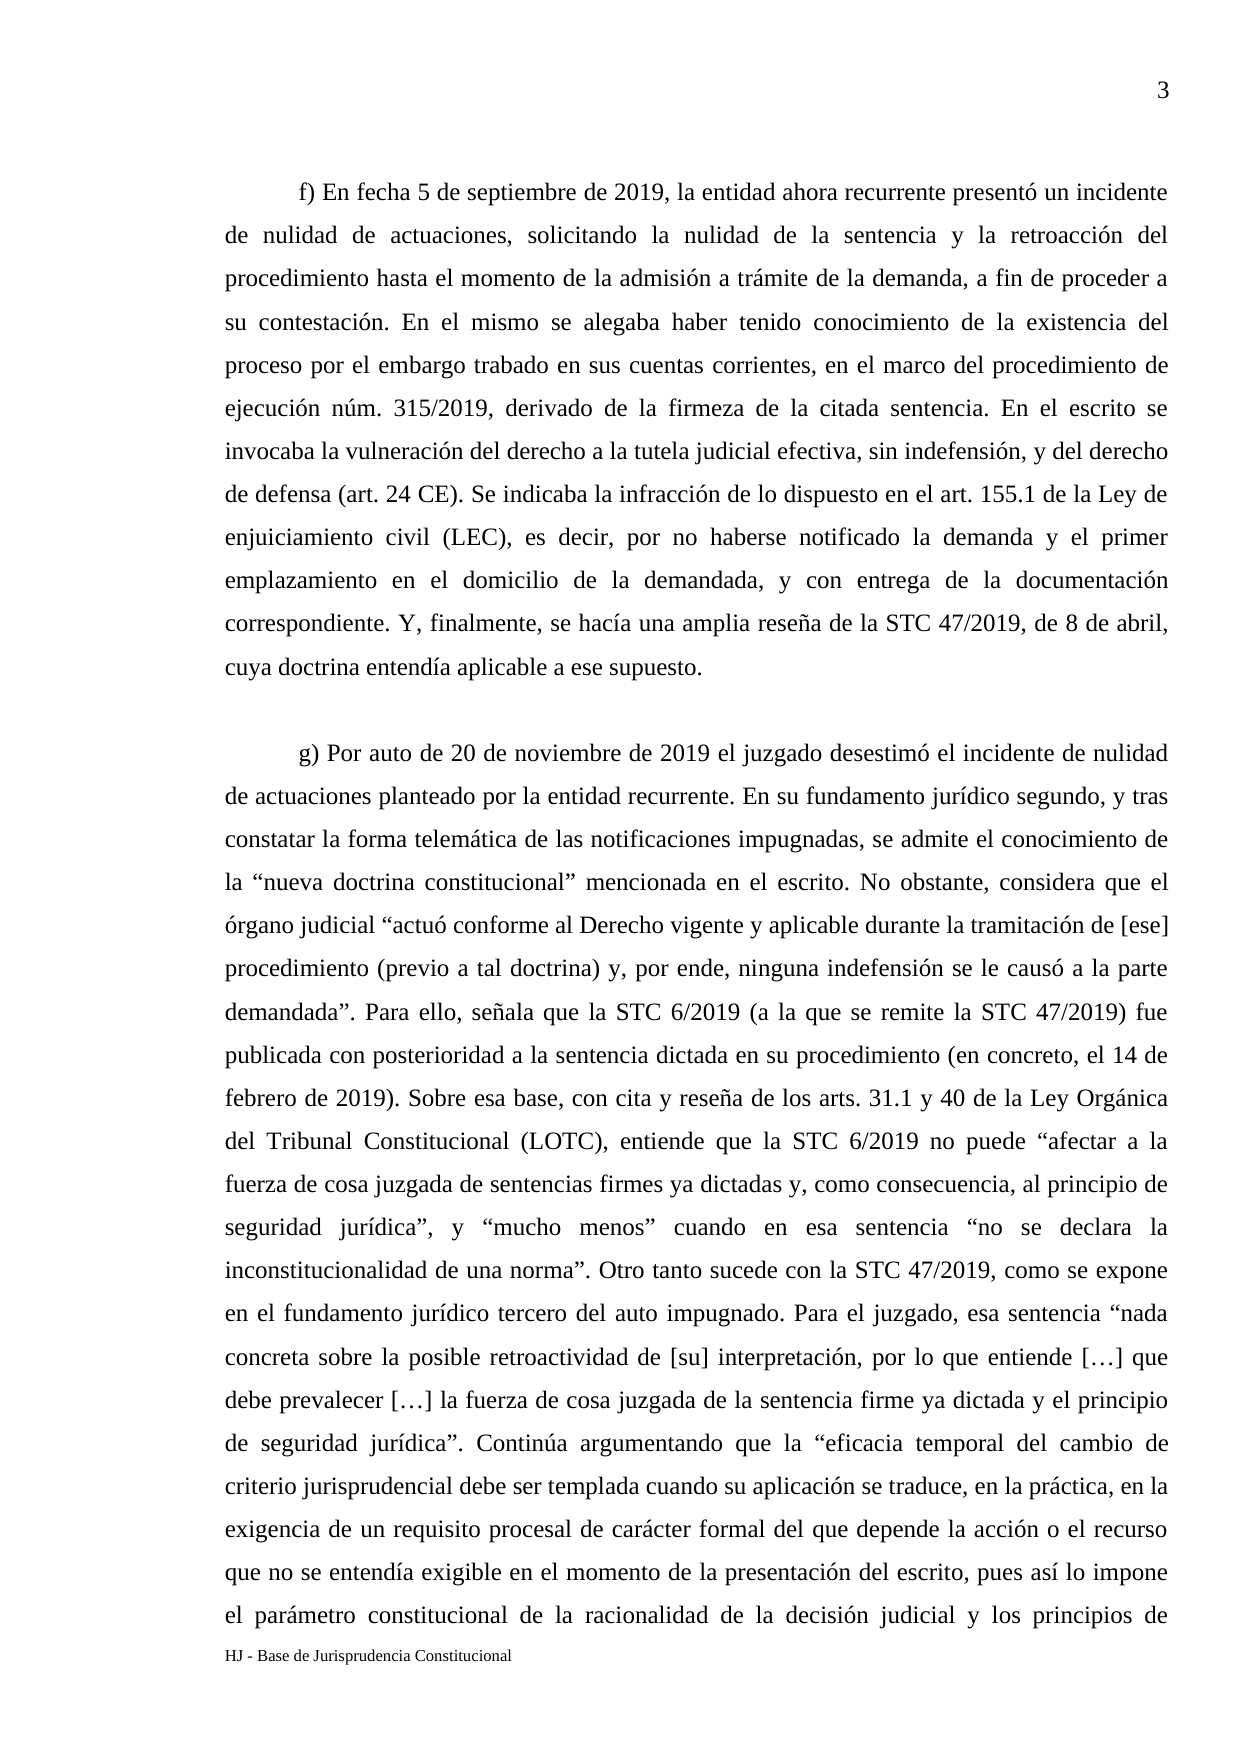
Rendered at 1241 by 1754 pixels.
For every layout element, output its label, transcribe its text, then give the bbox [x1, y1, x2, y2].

text f) En fecha 5 de septiembre de 2019, la entidad ahora recurrente presentó un incidente de nulidad de actuaciones, solicitando la nulidad de la sentencia y la retroacción del procedimiento hasta el momento de la admisión a trámite de la demanda, a fin de proceder a su contestación. En el mismo se alegaba haber tenido conocimiento de la existencia del proceso por el embargo trabado en sus cuentas corrientes, en el marco del procedimiento de ejecución núm. 315/2019, derivado de la firmeza de la citada sentencia. En el escrito se invocaba la vulneración del derecho a la tutela judicial efectiva, sin indefensión, y del derecho de defensa (art. 24 CE). Se indicaba la infracción de lo dispuesto en el art. 155.1 de la Ley de enjuiciamiento civil (LEC), es decir, por no haberse notificado la demanda y el primer emplazamiento en el domicilio de la demandada, y con entrega de la documentación correspondiente. Y, finalmente, se hacía una amplia reseña de la STC 47/2019, de 8 de abril, cuya doctrina entendía aplicable a ese supuesto. [224, 177, 1169, 680]
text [224, 738, 1169, 1629]
